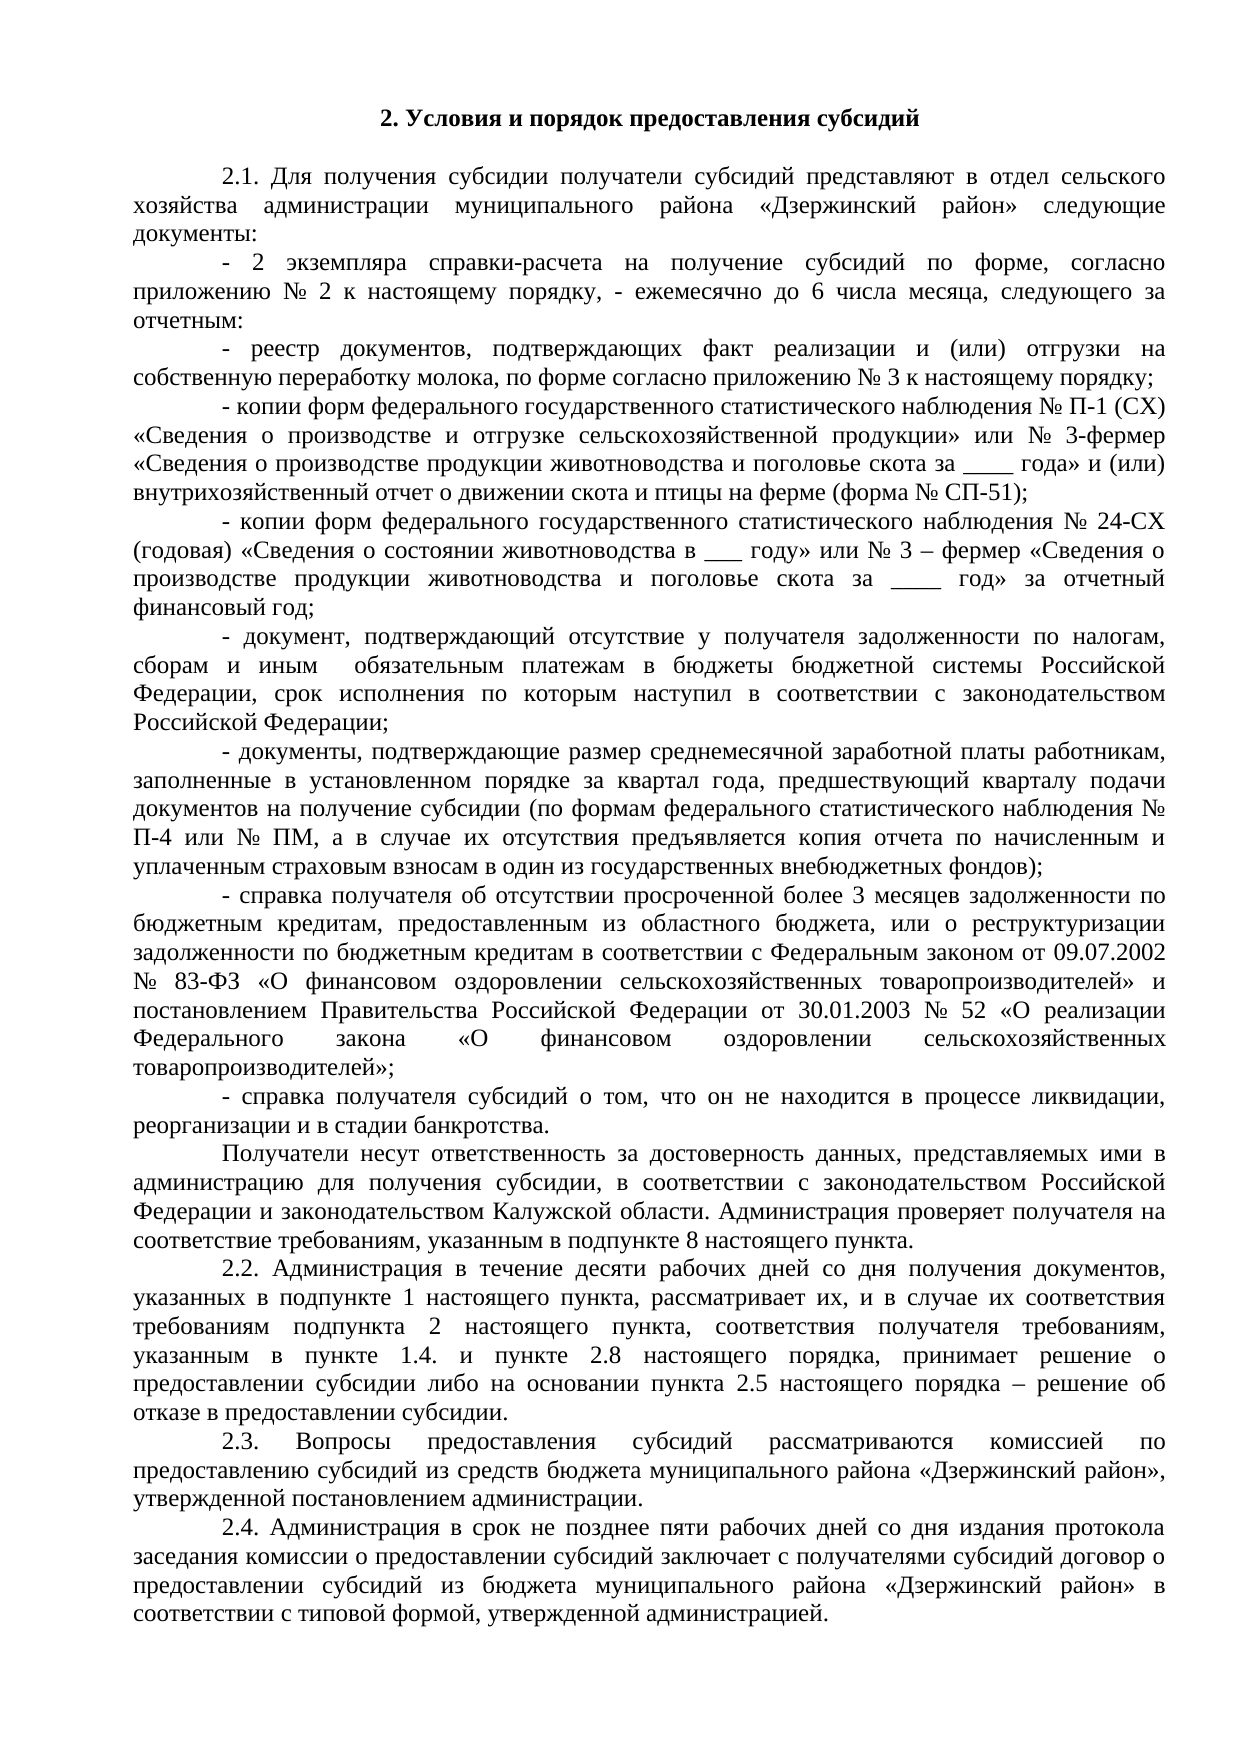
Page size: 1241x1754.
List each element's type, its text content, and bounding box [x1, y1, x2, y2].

text - документы, подтверждающие размер среднемесячной заработной платы работникам, заполненные в установленном порядке за квартал года, предшествующий кварталу подачи документов на получение субсидии (по формам федерального статистического наблюдения № П-4 или № ПМ, а в случае их отсутствия предъявляется копия отчета по начисленным и уплаченным страховым взносам в один из государственных внебюджетных фондов); [133, 736, 1167, 880]
text 2.3. Вопросы предоставления субсидий рассматриваются комиссией по предоставлению субсидий из средств бюджета муниципального района «Дзержинский район», утвержденной постановлением администрации. [133, 1426, 1167, 1512]
text 2.2. Администрация в течение десяти рабочих дней со дня получения документов, указанных в подпункте 1 настоящего пункта, рассматривает их, и в случае их соответствия требованиям подпункта 2 настоящего пункта, соответствия получателя требованиям, указанным в пункте 1.4. и пункте 2.8 настоящего порядка, принимает решение о предоставлении субсидии либо на основании пункта 2.5 настоящего порядка – решение об отказе в предоставлении субсидии. [133, 1253, 1167, 1426]
text - документ, подтверждающий отсутствие у получателя задолженности по налогам, сборам и иным обязательным платежам в бюджеты бюджетной системы Российской Федерации, срок исполнения по которым наступил в соответствии с законодательством Российской Федерации; [133, 621, 1167, 736]
text 2.1. Для получения субсидии получатели субсидий представляют в отдел сельского хозяйства администрации муниципального района «Дзержинский район» следующие документы: [133, 161, 1167, 247]
text 2.4. Администрация в срок не позднее пяти рабочих дней со дня издания протокола заседания комиссии о предоставлении субсидий заключает с получателями субсидий договор о предоставлении субсидий из бюджета муниципального района «Дзержинский район» в соответствии с типовой формой, утвержденной администрацией. [133, 1512, 1167, 1627]
text 2. Условия и порядок предоставления субсидий [133, 103, 1167, 132]
text - 2 экземпляра справки-расчета на получение субсидий по форме, согласно приложению № 2 к настоящему порядку, - ежемесячно до 6 числа месяца, следующего за отчетным: [133, 247, 1167, 333]
text Получатели несут ответственность за достоверность данных, представляемых ими в администрацию для получения субсидии, в соответствии с законодательством Российской Федерации и законодательством Калужской области. Администрация проверяет получателя на соответствие требованиям, указанным в подпункте 8 настоящего пункта. [133, 1138, 1167, 1253]
text - копии форм федерального государственного статистического наблюдения № 24-СХ (годовая) «Сведения о состоянии животноводства в ___ году» или № 3 – фермер «Сведения о производстве продукции животноводства и поголовье скота за ____ год» за отчетный финансовый год; [133, 506, 1167, 621]
text - справка получателя об отсутствии просроченной более 3 месяцев задолженности по бюджетным кредитам, предоставленным из областного бюджета, или о реструктуризации задолженности по бюджетным кредитам в соответствии с Федеральным законом от 09.07.2002 № 83-ФЗ «О финансовом оздоровлении сельскохозяйственных товаропроизводителей» и постановлением Правительства Российской Федерации от 30.01.2003 № 52 «О реализации Федерального закона «О финансовом оздоровлении сельскохозяйственных товаропроизводителей»; [133, 880, 1167, 1081]
text - копии форм федерального государственного статистического наблюдения № П-1 (СХ) «Сведения о производстве и отгрузке сельскохозяйственной продукции» или № 3-фермер «Сведения о производстве продукции животноводства и поголовье скота за ____ года» и (или) внутрихозяйственный отчет о движении скота и птицы на ферме (форма № СП-51); [133, 391, 1167, 506]
text - реестр документов, подтверждающих факт реализации и (или) отгрузки на собственную переработку молока, по форме согласно приложению № 3 к настоящему порядку; [133, 333, 1167, 391]
text - справка получателя субсидий о том, что он не находится в процессе ликвидации, реорганизации и в стадии банкротства. [133, 1081, 1167, 1138]
